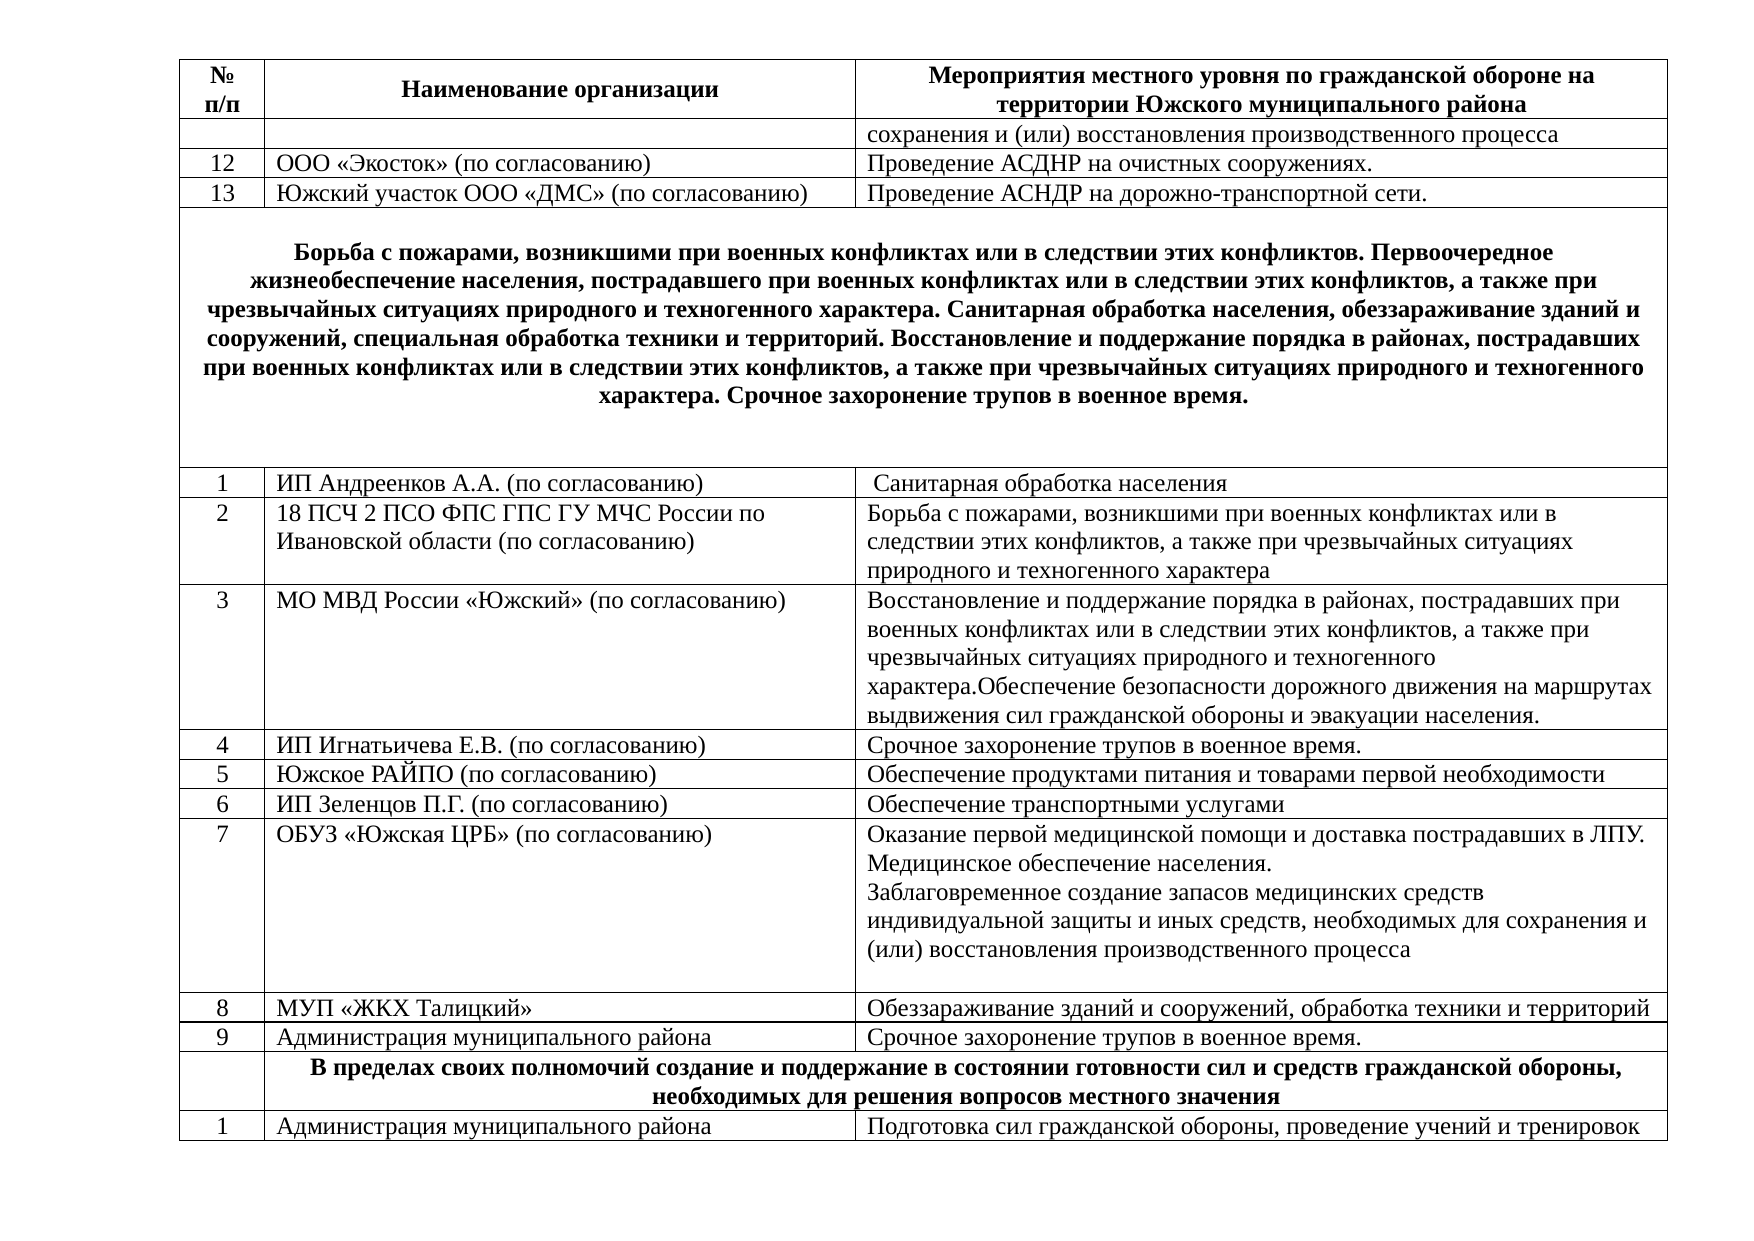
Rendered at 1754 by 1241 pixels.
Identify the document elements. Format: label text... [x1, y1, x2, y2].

table_cell 7 [180, 819, 264, 992]
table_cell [265, 119, 855, 147]
table_cell 13 [180, 178, 264, 207]
table_cell 2 [180, 498, 264, 584]
table_cell ООО «Экосток» (по согласованию) [265, 149, 855, 177]
table_cell ИП Андреенков А.А. (по согласованию) [265, 468, 855, 497]
table_cell Оказание первой медицинской помощи и доставка пострадавших в ЛПУ. Медицинское обеспечение населения. Заблаговременное создание запасов медицинских средств индивидуальной защиты и иных средств, необходимых для сохранения и (или) восстановления производственного процесса [856, 819, 1667, 992]
table_cell Проведение АСНДР на дорожно-транспортной сети. [856, 178, 1667, 207]
table_header № п/п [180, 60, 264, 118]
table_cell ОБУЗ «Южская ЦРБ» (по согласованию) [265, 819, 855, 992]
table_cell 5 [180, 760, 264, 788]
table_cell Проведение АСДНР на очистных сооружениях. [856, 149, 1667, 177]
table_cell 11 [180, 119, 264, 147]
table_cell Санитарная обработка населения [856, 468, 1667, 497]
table_cell 1 [180, 1111, 264, 1139]
table_cell В пределах своих полномочий создание и поддержание в состоянии готовности сил и средств гражданской обороны, необходимых для решения вопросов местного значения [265, 1052, 1667, 1110]
table_cell Срочное захоронение трупов в военное время. [856, 1023, 1667, 1051]
table_cell МО МВД России «Южский» (по согласованию) [265, 585, 855, 729]
table_cell 6 [180, 789, 264, 818]
table_cell Обеззараживание зданий и сооружений, обработка техники и территорий [856, 993, 1667, 1021]
table_cell Борьба с пожарами, возникшими при военных конфликтах или в следствии этих конфликтов, а также при чрезвычайных ситуациях природного и техногенного характера [856, 498, 1667, 584]
table_cell МУП «ЖКХ Талицкий» [265, 993, 855, 1021]
table_cell 1 [180, 468, 264, 497]
table_cell 9 [180, 1023, 264, 1051]
table_cell Обеспечение транспортными услугами [856, 789, 1667, 818]
table_cell ИП Зеленцов П.Г. (по согласованию) [265, 789, 855, 818]
table_cell 3 [180, 585, 264, 729]
table_cell 8 [180, 993, 264, 1021]
table_cell [180, 1052, 264, 1110]
table_cell Администрация муниципального района [265, 1023, 855, 1051]
table_cell Администрация муниципального района [265, 1111, 855, 1139]
table_cell Южский участок ООО «ДМС» (по согласованию) [265, 178, 855, 207]
table_header Мероприятия местного уровня по гражданской обороне на территории Южского муниципального района [856, 60, 1667, 118]
table_cell Южское РАЙПО (по согласованию) [265, 760, 855, 788]
table_cell Срочное захоронение трупов в военное время. [856, 730, 1667, 758]
table_cell 18 ПСЧ 2 ПСО ФПС ГПС ГУ МЧС России по Ивановской области (по согласованию) [265, 498, 855, 584]
table_cell Восстановление и поддержание порядка в районах, пострадавших при военных конфликтах или в следствии этих конфликтов, а также при чрезвычайных ситуациях природного и техногенного характера.Обеспечение безопасности дорожного движения на маршрутах выдвижения сил гражданской обороны и эвакуации населения. [856, 585, 1667, 729]
table_header Наименование организации [265, 60, 855, 118]
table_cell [856, 1111, 1667, 1139]
table_cell ИП Игнатьичева Е.В. (по согласованию) [265, 730, 855, 758]
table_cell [856, 119, 1667, 147]
table_cell 12 [180, 149, 264, 177]
table_cell Борьба с пожарами, возникшими при военных конфликтах или в следствии этих конфликтов. Первоочередное жизнеобеспечение населения, пострадавшего при военных конфликтах или в следствии этих конфликтов, а также при чрезвычайных ситуациях природного и техногенного характера. Санитарная обработка населения, обеззараживание зданий и сооружений, специальная обработка техники и территорий. Восстановление и поддержание порядка в районах, пострадавших при военных конфликтах или в следствии этих конфликтов, а также при чрезвычайных ситуациях природного и техногенного характера. Срочное захоронение трупов в военное время. [180, 208, 1667, 467]
table_cell Обеспечение продуктами питания и товарами первой необходимости [856, 760, 1667, 788]
table_cell 4 [180, 730, 264, 758]
